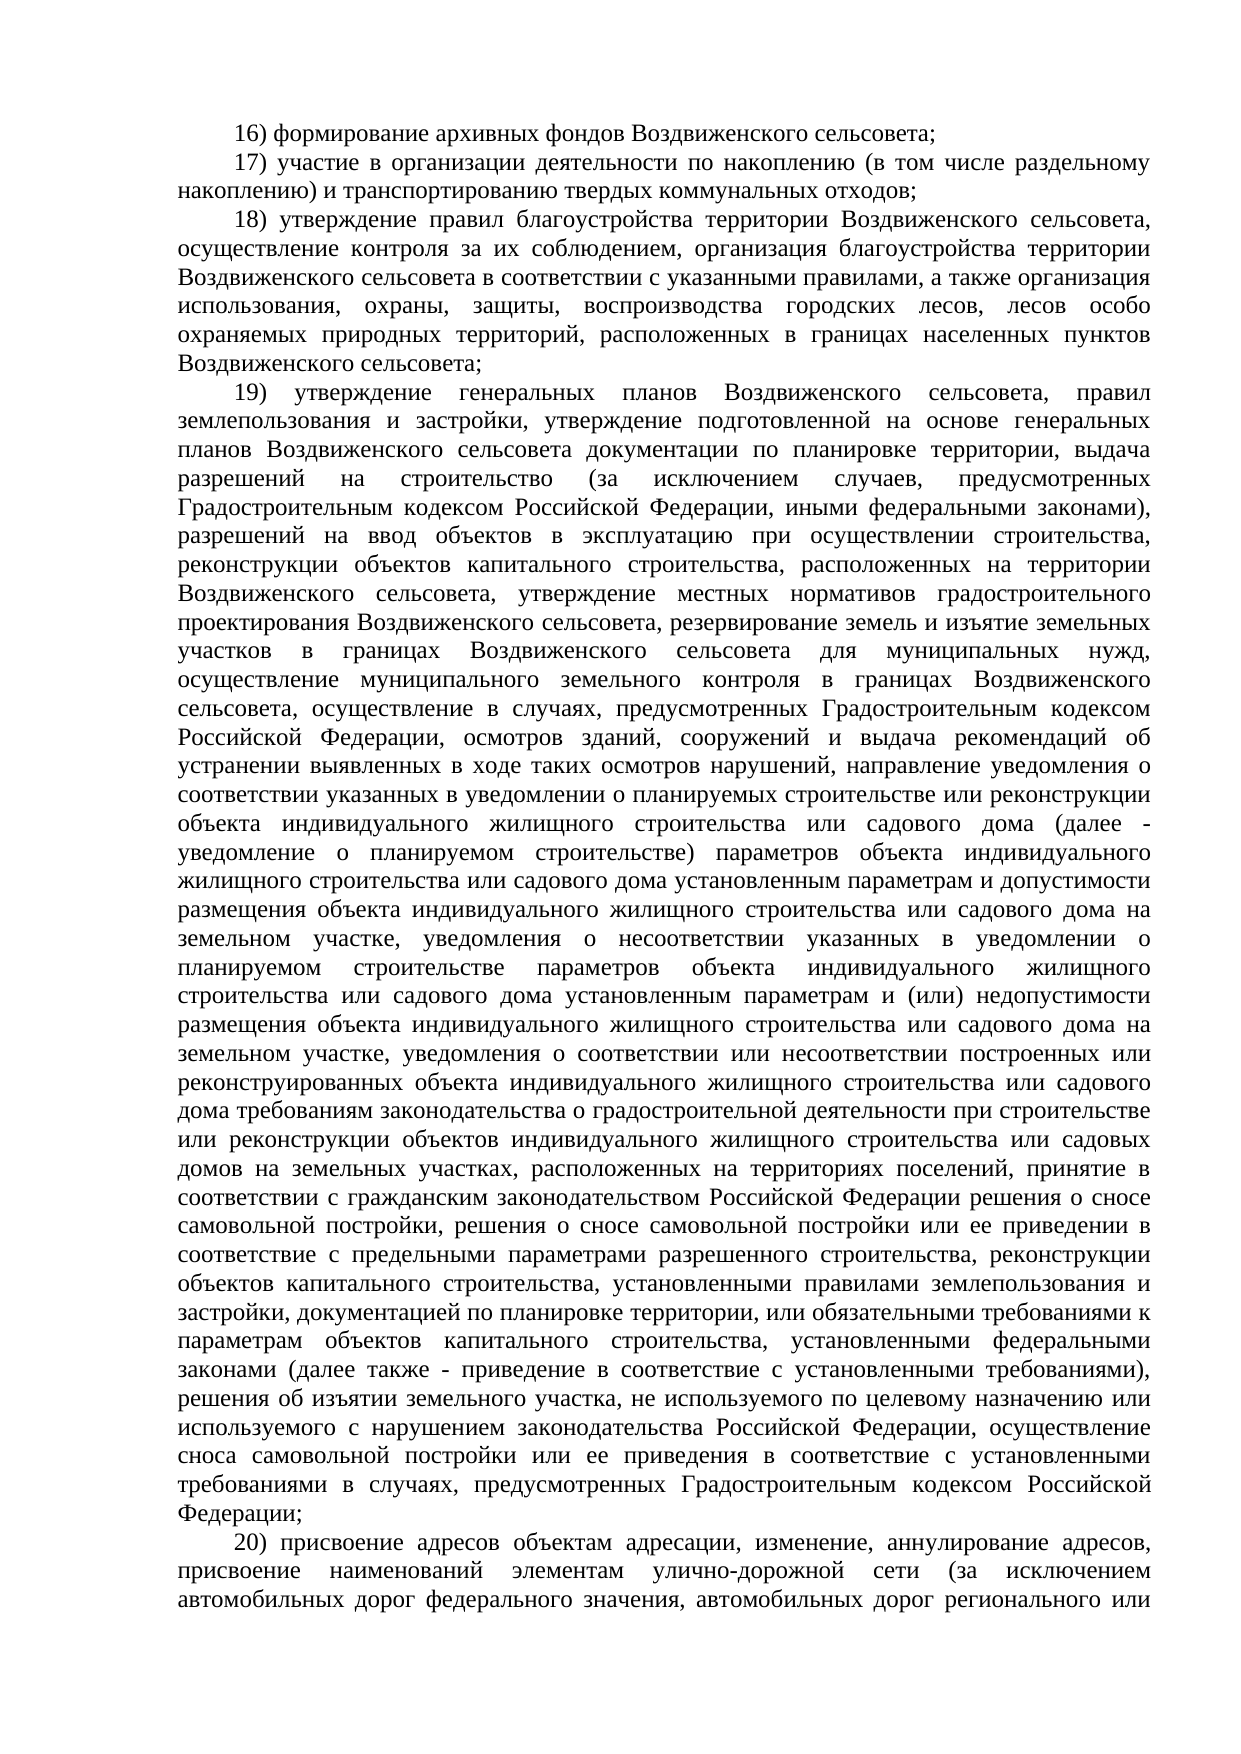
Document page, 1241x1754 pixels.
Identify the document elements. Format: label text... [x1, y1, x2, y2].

text 17) участие в организации деятельности по накоплению (в том числе раздельному накоплению) и транспортированию твердых коммунальных отходов; [177, 147, 1152, 204]
text 19) утверждение генеральных планов Воздвиженского сельсовета, правил землепользования и застройки, утверждение подготовленной на основе генеральных планов Воздвиженского сельсовета документации по планировке территории, выдача разрешений на строительство (за исключением случаев, предусмотренных Градостроительным кодексом Российской Федерации, иными федеральными законами), разрешений на ввод объектов в эксплуатацию при осуществлении строительства, реконструкции объектов капитального строительства, расположенных на территории Воздвиженского сельсовета, утверждение местных нормативов градостроительного проектирования Воздвиженского сельсовета, резервирование земель и изъятие земельных участков в границах Воздвиженского сельсовета для муниципальных нужд, осуществление муниципального земельного контроля в границах Воздвиженского сельсовета, осуществление в случаях, предусмотренных Градостроительным кодексом Российской Федерации, осмотров зданий, сооружений и выдача рекомендаций об устранении выявленных в ходе таких осмотров нарушений, направление уведомления о соответствии указанных в уведомлении о планируемых строительстве или реконструкции объекта индивидуального жилищного строительства или садового дома (далее - уведомление о планируемом строительстве) параметров объекта индивидуального жилищного строительства или садового дома установленным параметрам и допустимости размещения объекта индивидуального жилищного строительства или садового дома на земельном участке, уведомления о несоответствии указанных в уведомлении о планируемом строительстве параметров объекта индивидуального жилищного строительства или садового дома установленным параметрам и (или) недопустимости размещения объекта индивидуального жилищного строительства или садового дома на земельном участке, уведомления о соответствии или несоответствии построенных или реконструированных объекта индивидуального жилищного строительства или садового дома требованиям законодательства о градостроительной деятельности при строительстве или реконструкции объектов индивидуального жилищного строительства или садовых домов на земельных участках, расположенных на территориях поселений, принятие в соответствии с гражданским законодательством Российской Федерации решения о сносе самовольной постройки, решения о сносе самовольной постройки или ее приведении в соответствие с предельными параметрами разрешенного строительства, реконструкции объектов капитального строительства, установленными правилами землепользования и застройки, документацией по планировке территории, или обязательными требованиями к параметрам объектов капитального строительства, установленными федеральными законами (далее также - приведение в соответствие с установленными требованиями), решения об изъятии земельного участка, не используемого по целевому назначению или используемого с нарушением законодательства Российской Федерации, осуществление сноса самовольной постройки или ее приведения в соответствие с установленными требованиями в случаях, предусмотренных Градостроительным кодексом Российской Федерации; [177, 377, 1152, 1527]
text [177, 1527, 1152, 1613]
text 18) утверждение правил благоустройства территории Воздвиженского сельсовета, осуществление контроля за их соблюдением, организация благоустройства территории Воздвиженского сельсовета в соответствии с указанными правилами, а также организация использования, охраны, защиты, воспроизводства городских лесов, лесов особо охраняемых природных территорий, расположенных в границах населенных пунктов Воздвиженского сельсовета; [177, 204, 1152, 377]
text 16) формирование архивных фондов Воздвиженского сельсовета; [177, 118, 1152, 147]
